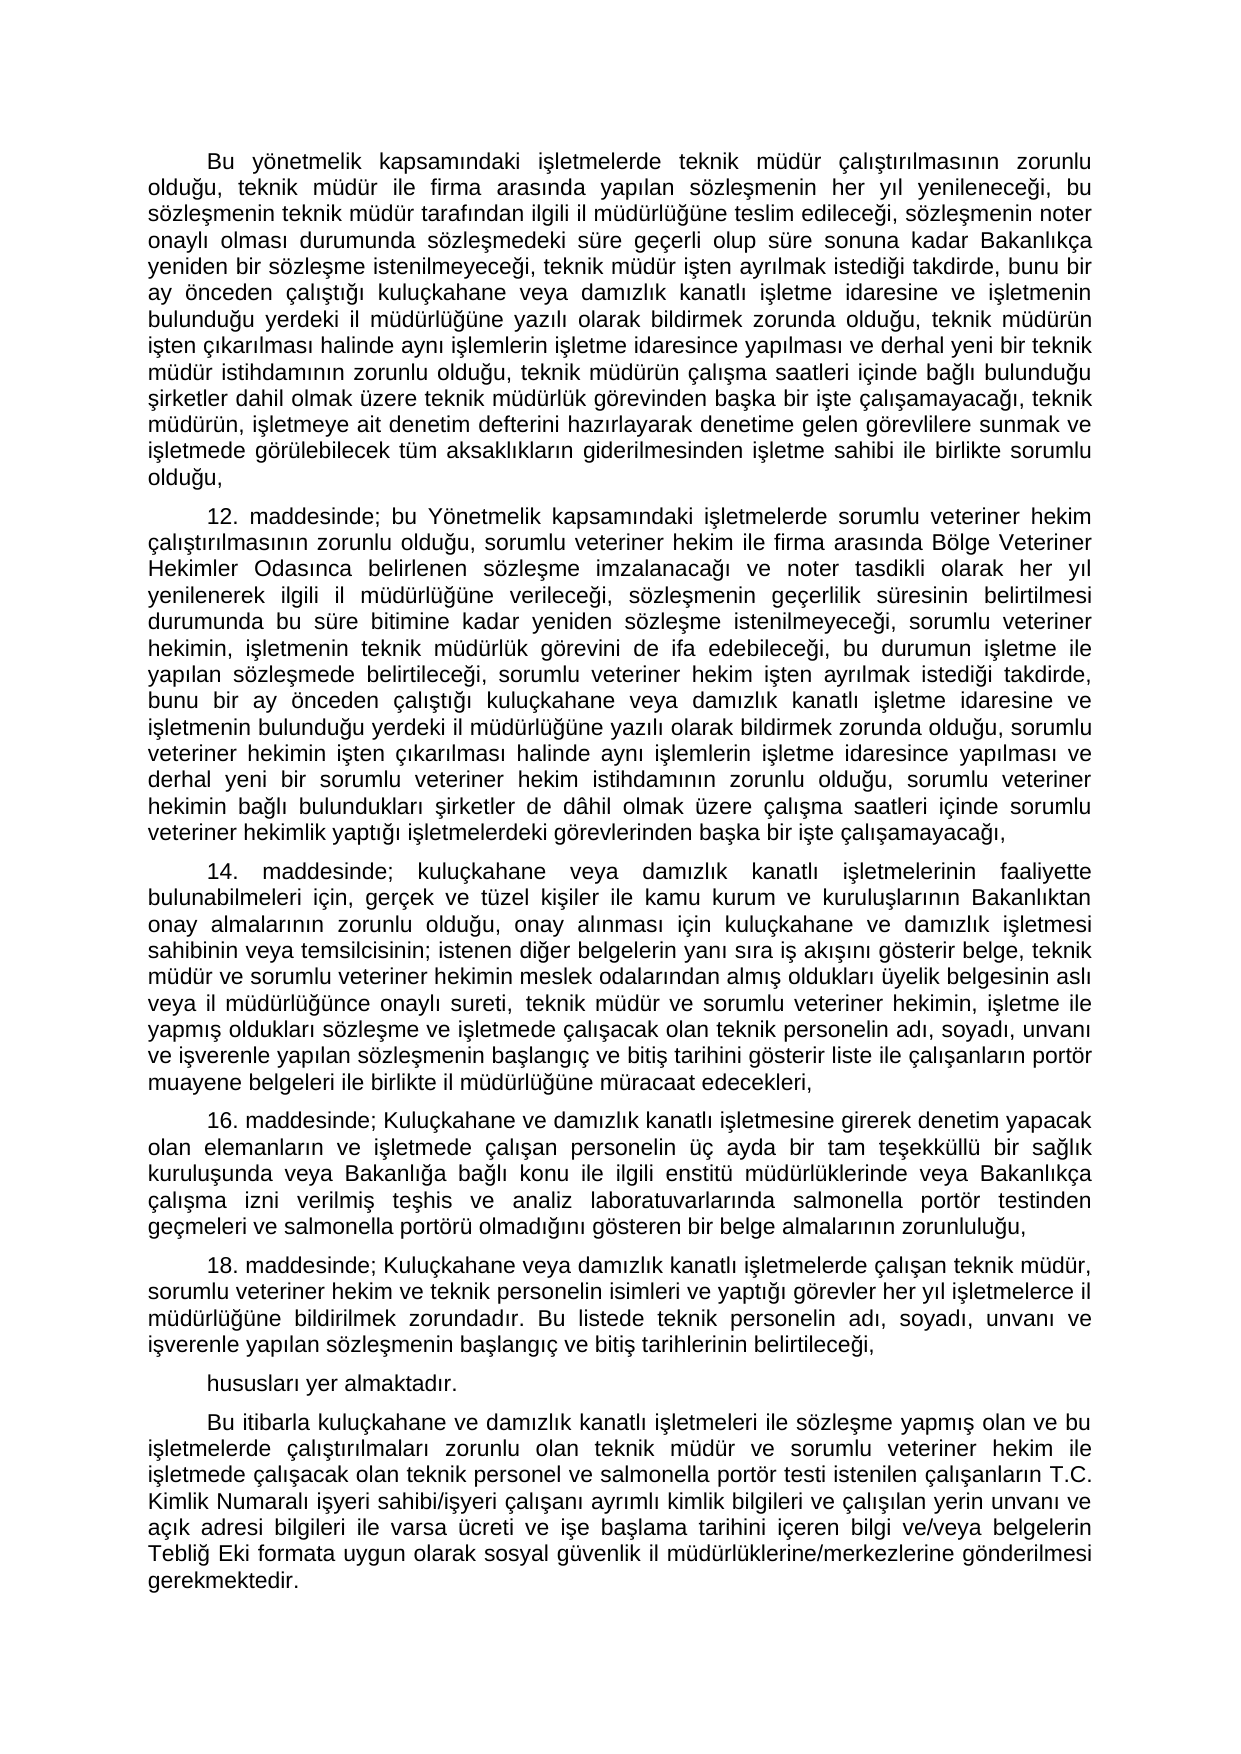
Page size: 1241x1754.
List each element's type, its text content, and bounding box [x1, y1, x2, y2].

text 14. maddesinde; kuluçkahane veya damızlık kanatlı işletmelerinin faaliyette bulunabilmeleri için, gerçek ve tüzel kişiler ile kamu kurum ve kuruluşlarının Bakanlıktan onay almalarının zorunlu olduğu, onay alınması için kuluçkahane ve damızlık işletmesi sahibinin veya temsilcisinin; istenen diğer belgelerin yanı sıra iş akışını gösterir belge, teknik müdür ve sorumlu veteriner hekimin meslek odalarından almış oldukları üyelik belgesinin aslı veya il müdürlüğünce onaylı sureti, teknik müdür ve sorumlu veteriner hekimin, işletme ile yapmış oldukları sözleşme ve işletmede çalışacak olan teknik personelin adı, soyadı, unvanı ve işverenle yapılan sözleşmenin başlangıç ve bitiş tarihini gösterir liste ile çalışanların portör muayene belgeleri ile birlikte il müdürlüğüne müracaat edecekleri, [148, 858, 1093, 1095]
text 18. maddesinde; Kuluçkahane veya damızlık kanatlı işletmelerde çalışan teknik müdür, sorumlu veteriner hekim ve teknik personelin isimleri ve yaptığı görevler her yıl işletmelerce il müdürlüğüne bildirilmek zorundadır. Bu listede teknik personelin adı, soyadı, unvanı ve işverenle yapılan sözleşmenin başlangıç ve bitiş tarihlerinin belirtileceği, [148, 1252, 1093, 1357]
text Bu itibarla kuluçkahane ve damızlık kanatlı işletmeleri ile sözleşme yapmış olan ve bu işletmelerde çalıştırılmaları zorunlu olan teknik müdür ve sorumlu veteriner hekim ile işletmede çalışacak olan teknik personel ve salmonella portör testi istenilen çalışanların T.C. Kimlik Numaralı işyeri sahibi/işyeri çalışanı ayrımlı kimlik bilgileri ve çalışılan yerin unvanı ve açık adresi bilgileri ile varsa ücreti ve işe başlama tarihini içeren bilgi ve/veya belgelerin Tebliğ Eki formata uygun olarak sosyal güvenlik il müdürlüklerine/merkezlerine gönderilmesi gerekmektedir. [148, 1408, 1093, 1593]
text 12. maddesinde; bu Yönetmelik kapsamındaki işletmelerde sorumlu veteriner hekim çalıştırılmasının zorunlu olduğu, sorumlu veteriner hekim ile firma arasında Bölge Veteriner Hekimler Odasınca belirlenen sözleşme imzalanacağı ve noter tasdikli olarak her yıl yenilenerek ilgili il müdürlüğüne verileceği, sözleşmenin geçerlilik süresinin belirtilmesi durumunda bu süre bitimine kadar yeniden sözleşme istenilmeyeceği, sorumlu veteriner hekimin, işletmenin teknik müdürlük görevini de ifa edebileceği, bu durumun işletme ile yapılan sözleşmede belirtileceği, sorumlu veteriner hekim işten ayrılmak istediği takdirde, bunu bir ay önceden çalıştığı kuluçkahane veya damızlık kanatlı işletme idaresine ve işletmenin bulunduğu yerdeki il müdürlüğüne yazılı olarak bildirmek zorunda olduğu, sorumlu veteriner hekimin işten çıkarılması halinde aynı işlemlerin işletme idaresince yapılması ve derhal yeni bir sorumlu veteriner hekim istihdamının zorunlu olduğu, sorumlu veteriner hekimin bağlı bulundukları şirketler de dâhil olmak üzere çalışma saatleri içinde sorumlu veteriner hekimlik yaptığı işletmelerdeki görevlerinden başka bir işte çalışamayacağı, [148, 503, 1093, 845]
text hususları yer almaktadır. [148, 1370, 1093, 1396]
text 16. maddesinde; Kuluçkahane ve damızlık kanatlı işletmesine girerek denetim yapacak olan elemanların ve işletmede çalışan personelin üç ayda bir tam teşekküllü bir sağlık kuruluşunda veya Bakanlığa bağlı konu ile ilgili enstitü müdürlüklerinde veya Bakanlıkça çalışma izni verilmiş teşhis ve analiz laboratuvarlarında salmonella portör testinden geçmeleri ve salmonella portörü olmadığını gösteren bir belge almalarının zorunluluğu, [148, 1107, 1093, 1239]
text Bu yönetmelik kapsamındaki işletmelerde teknik müdür çalıştırılmasının zorunlu olduğu, teknik müdür ile firma arasında yapılan sözleşmenin her yıl yenileneceği, bu sözleşmenin teknik müdür tarafından ilgili il müdürlüğüne teslim edileceği, sözleşmenin noter onaylı olması durumunda sözleşmedeki süre geçerli olup süre sonuna kadar Bakanlıkça yeniden bir sözleşme istenilmeyeceği, teknik müdür işten ayrılmak istediği takdirde, bunu bir ay önceden çalıştığı kuluçkahane veya damızlık kanatlı işletme idaresine ve işletmenin bulunduğu yerdeki il müdürlüğüne yazılı olarak bildirmek zorunda olduğu, teknik müdürün işten çıkarılması halinde aynı işlemlerin işletme idaresince yapılması ve derhal yeni bir teknik müdür istihdamının zorunlu olduğu, teknik müdürün çalışma saatleri içinde bağlı bulunduğu şirketler dahil olmak üzere teknik müdürlük görevinden başka bir işte çalışamayacağı, teknik müdürün, işletmeye ait denetim defterini hazırlayarak denetime gelen görevlilere sunmak ve işletmede görülebilecek tüm aksaklıkların giderilmesinden işletme sahibi ile birlikte sorumlu olduğu, [148, 148, 1093, 490]
